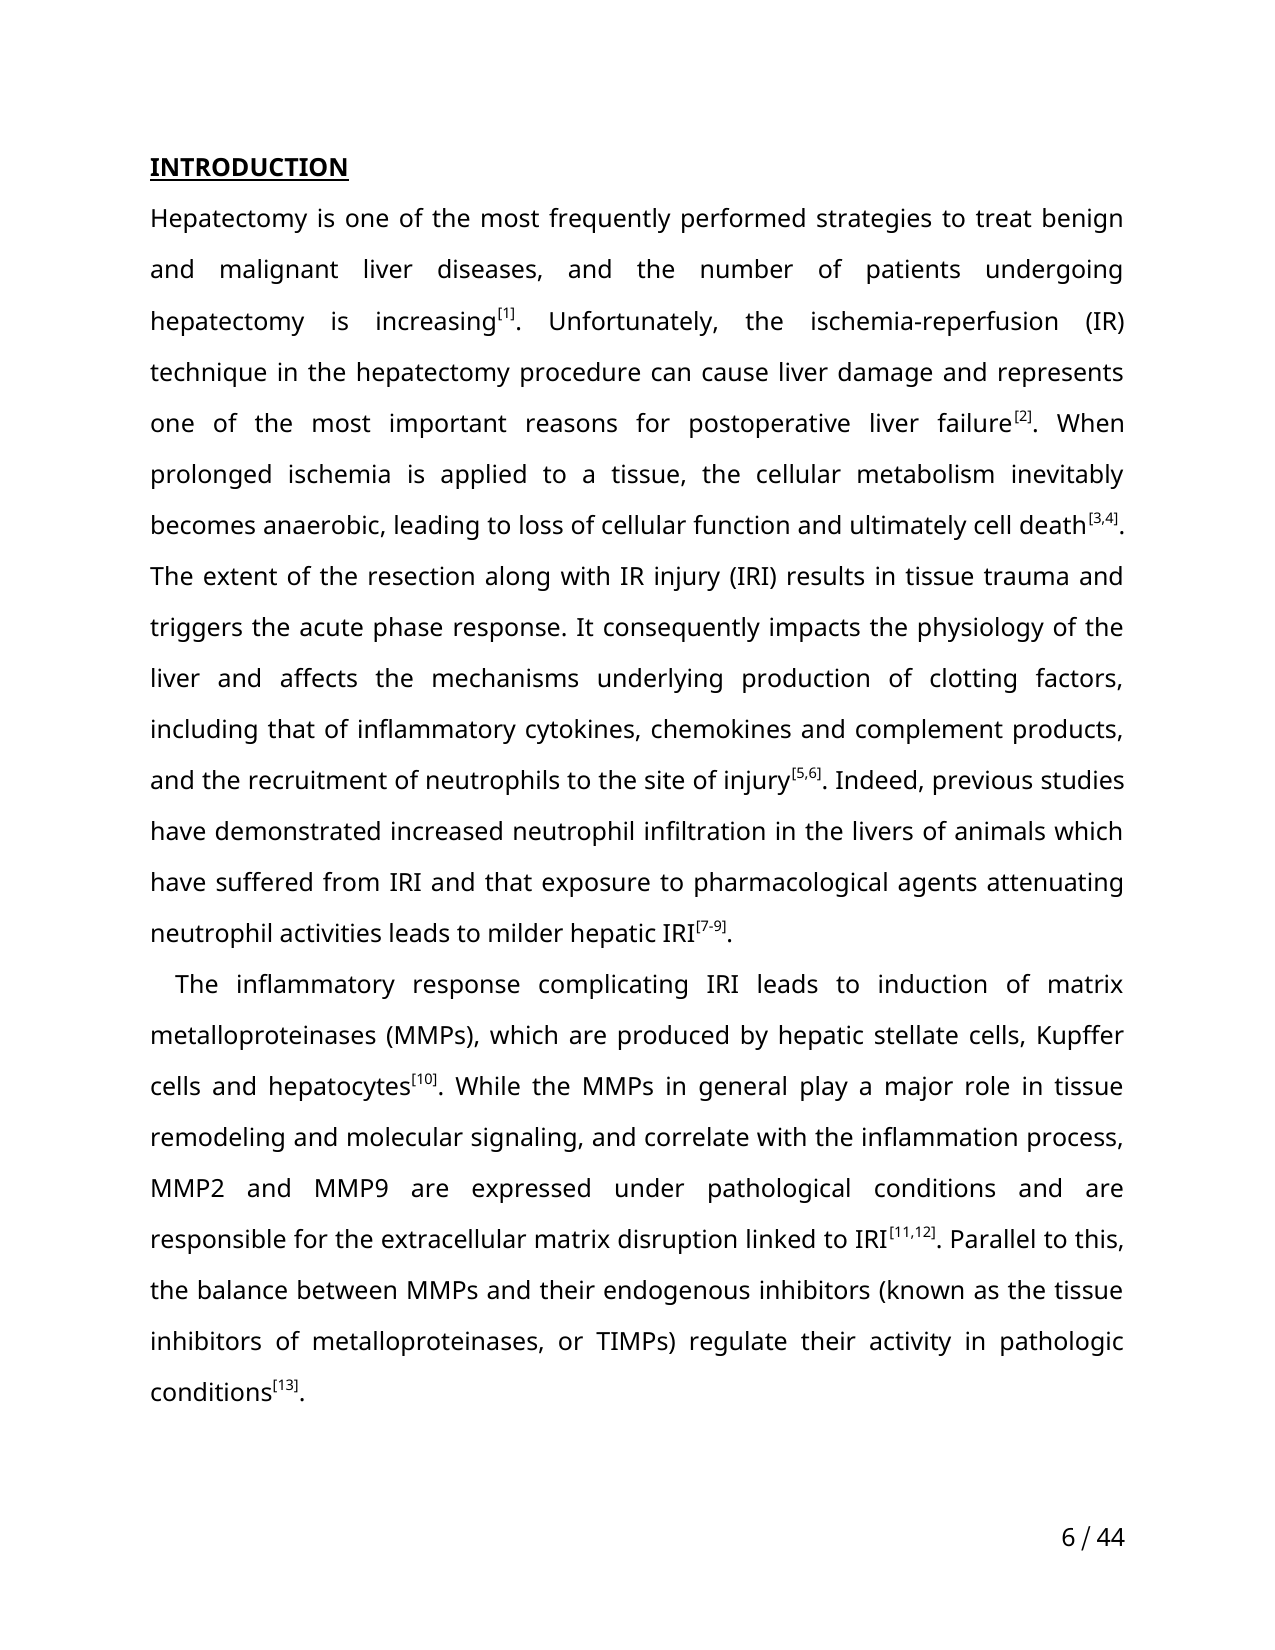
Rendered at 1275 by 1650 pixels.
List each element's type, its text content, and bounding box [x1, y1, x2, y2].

text Hepatectomy is one of the most frequently performed strategies to treat benign and malignant liver diseases, and the number of patients undergoing hepatectomy is increasing[1]. Unfortunately, the ischemia-reperfusion (IR) technique in the hepatectomy procedure can cause liver damage and represents one of the most important reasons for postoperative liver failure[2]. When prolonged ischemia is applied to a tissue, the cellular metabolism inevitably becomes anaerobic, leading to loss of cellular function and ultimately cell death[3,4]. The extent of the resection along with IR injury (IRI) results in tissue trauma and triggers the acute phase response. It consequently impacts the physiology of the liver and affects the mechanisms underlying production of clotting factors, including that of inflammatory cytokines, chemokines and complement products, and the recruitment of neutrophils to the site of injury[5,6]. Indeed, previous studies have demonstrated increased neutrophil infiltration in the livers of animals which have suffered from IRI and that exposure to pharmacological agents attenuating neutrophil activities leads to milder hepatic IRI[7-9]. [150, 201, 1125, 950]
text INTRODUCTION [150, 150, 1125, 184]
text The inflammatory response complicating IRI leads to induction of matrix metalloproteinases (MMPs), which are produced by hepatic stellate cells, Kupffer cells and hepatocytes[10]. While the MMPs in general play a major role in tissue remodeling and molecular signaling, and correlate with the inflammation process, MMP2 and MMP9 are expressed under pathological conditions and are responsible for the extracellular matrix disruption linked to IRI[11,12]. Parallel to this, the balance between MMPs and their endogenous inhibitors (known as the tissue inhibitors of metalloproteinases, or TIMPs) regulate their activity in pathologic conditions[13]. [150, 967, 1125, 1409]
